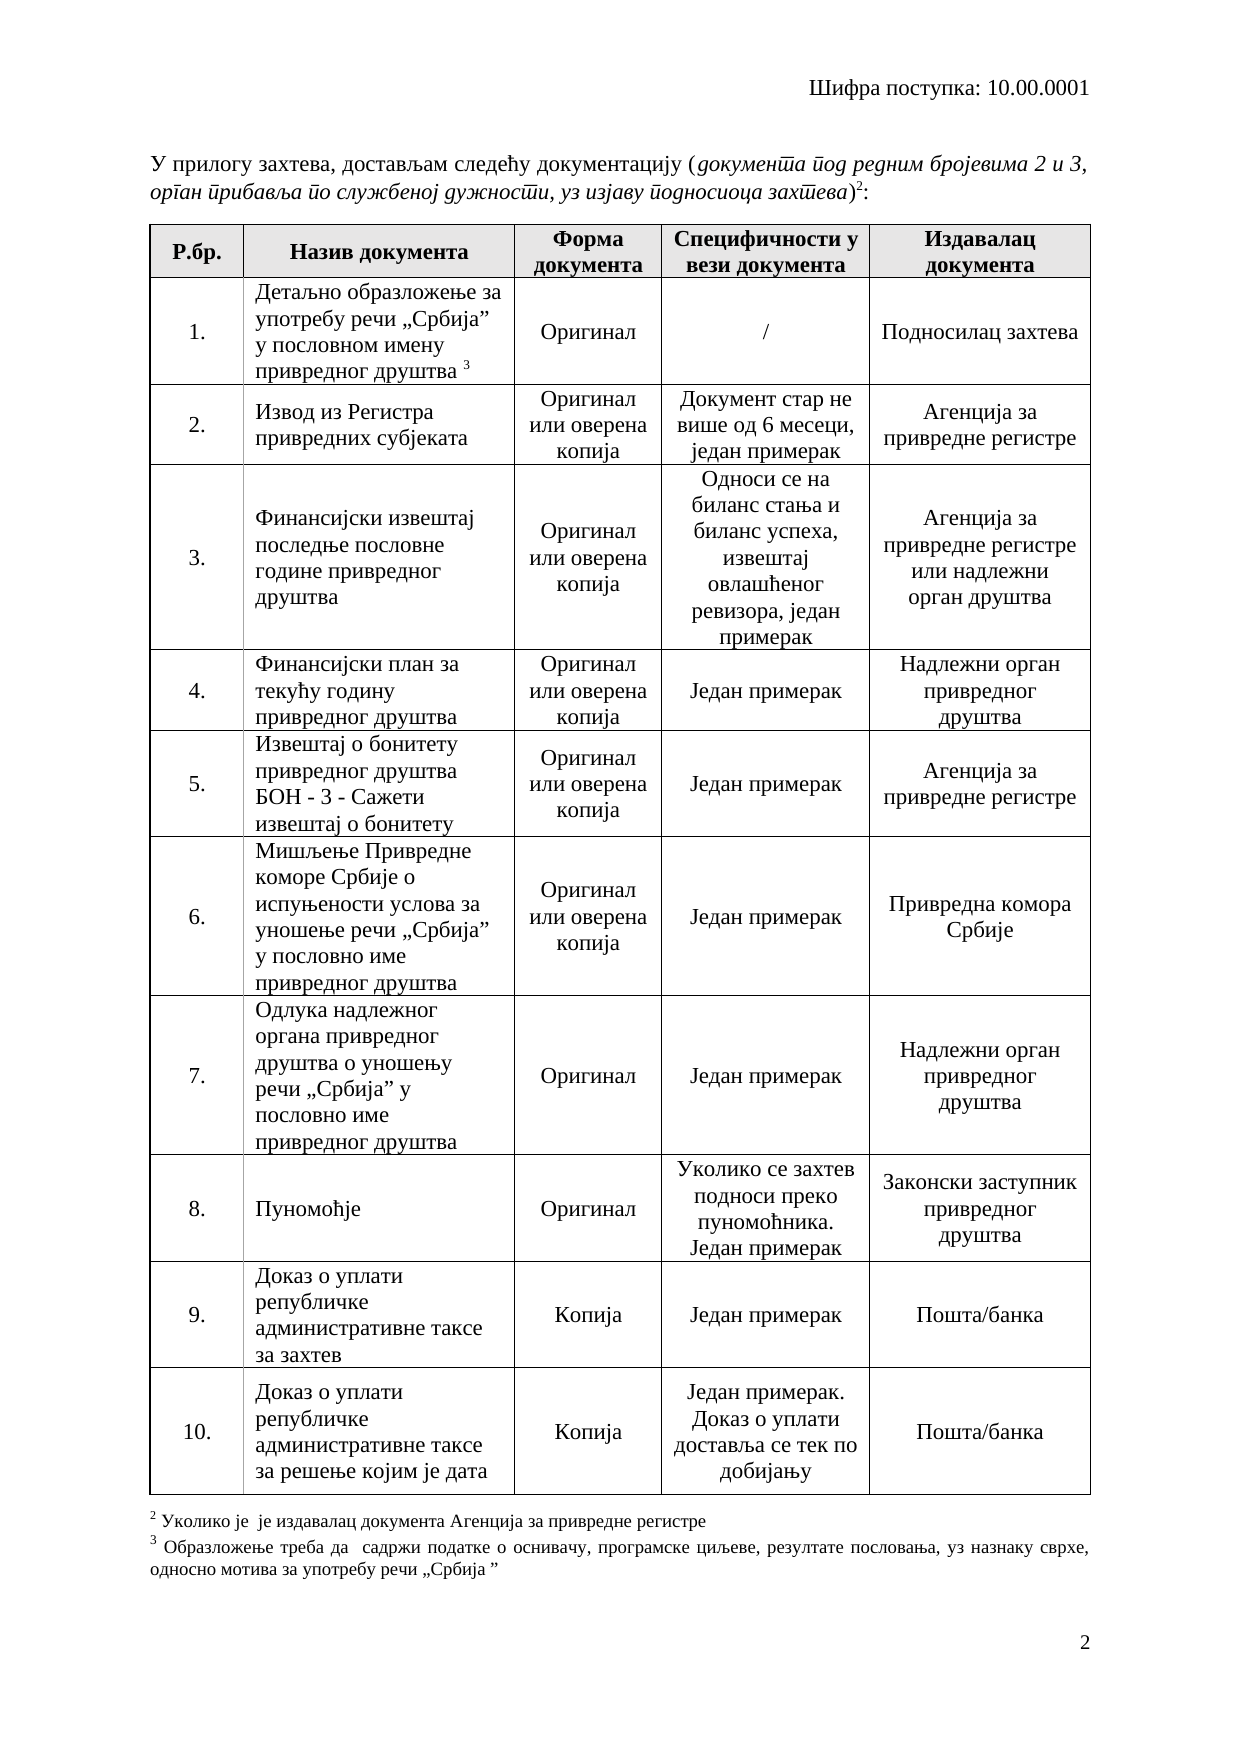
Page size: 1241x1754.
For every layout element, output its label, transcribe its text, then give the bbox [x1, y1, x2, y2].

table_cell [244, 1368, 514, 1494]
table_cell Оригинал или оверена копија [515, 385, 661, 464]
table_cell Оригинал или оверена копија [515, 731, 661, 836]
table_cell Подносилац захтева [870, 278, 1090, 384]
table_cell Један примерак [662, 731, 869, 836]
table_cell Један примерак [662, 650, 869, 729]
table_cell Односи се на биланс стања и биланс успеха, извештај овлашћеног ревизора, један примерак [662, 465, 869, 649]
table_header Р.бр. [151, 225, 243, 277]
table_cell Извод из Регистра привредних субјеката [244, 385, 514, 464]
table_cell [662, 1368, 869, 1494]
table_cell Извештај о бонитету привредног друштва БОН - 3 - Сажети извештај о бонитету [244, 731, 514, 836]
table_cell 9. [151, 1262, 243, 1367]
table_cell 5. [151, 731, 243, 836]
table_cell 4. [151, 650, 243, 729]
table_cell Агенција за привредне регистре [870, 385, 1090, 464]
table_cell 8. [151, 1155, 243, 1261]
table_cell Оригинал или оверена копија [515, 465, 661, 649]
table_cell Пуномоћје [244, 1155, 514, 1261]
table_cell 3. [151, 465, 243, 649]
table_cell Финансијски план за текућу годину привредног друштва [244, 650, 514, 729]
table_cell Доказ о уплати републичке административне таксе за захтев [244, 1262, 514, 1367]
table_cell Један примерак [662, 996, 869, 1154]
table_cell Привредна комора Србије [870, 837, 1090, 995]
table_cell 6. [151, 837, 243, 995]
table_header Издавалац документа [870, 225, 1090, 277]
table_cell Детаљно образложење за употребу речи „Србија” у пословном имену привредног друштва [244, 278, 514, 384]
table_cell 1. [151, 278, 243, 384]
table_header Назив документа [244, 225, 514, 277]
table_cell 7. [151, 996, 243, 1154]
table_cell Оригинал [515, 278, 661, 384]
table_header Специфичности у вези документа [662, 225, 869, 277]
table_cell Оригинал или оверена копија [515, 650, 661, 729]
table_cell Финансијски извештај последње пословне године привредног друштва [244, 465, 514, 649]
table_cell Копија [515, 1262, 661, 1367]
table_cell / [662, 278, 869, 384]
table_cell Агенција за привредне регистре или надлежни орган друштва [870, 465, 1090, 649]
table_cell Пошта/банка [870, 1368, 1090, 1494]
table_cell Оригинал [515, 996, 661, 1154]
table_cell Надлежни орган привредног друштва [870, 996, 1090, 1154]
table_cell Један примерак [662, 837, 869, 995]
table_cell Пошта/банка [870, 1262, 1090, 1367]
table_header Форма документа [515, 225, 661, 277]
table_cell Документ стар не више од 6 месеци, један примерак [662, 385, 869, 464]
table_cell Мишљење Привредне коморе Србије о испуњености услова за уношење речи „Србија” у пословно име привредног друштва [244, 837, 514, 995]
table_cell 2. [151, 385, 243, 464]
table_cell Копија [515, 1368, 661, 1494]
table_cell Агенција за привредне регистре [870, 731, 1090, 836]
table_cell Законски заступник привредног друштва [870, 1155, 1090, 1261]
table_cell Одлука надлежног органа привредног друштва о уношењу речи „Србијаˮ у пословно име привредног друштва [244, 996, 514, 1154]
table_cell Надлежни орган привредног друштва [870, 650, 1090, 729]
text У прилогу захтева, достављам следећу документацију (документа под редним бројевима 2 и 3, орган прибавља по службеној дужности, уз изјаву подносиоца захтева): [150, 150, 1090, 205]
table_cell Један примерак [662, 1262, 869, 1367]
table_cell Оригинал или оверена копија [515, 837, 661, 995]
table_cell Уколико се захтев подноси преко пуномоћника. Један примерак [662, 1155, 869, 1261]
table_cell Оригинал [515, 1155, 661, 1261]
table_cell 10. [151, 1368, 243, 1494]
